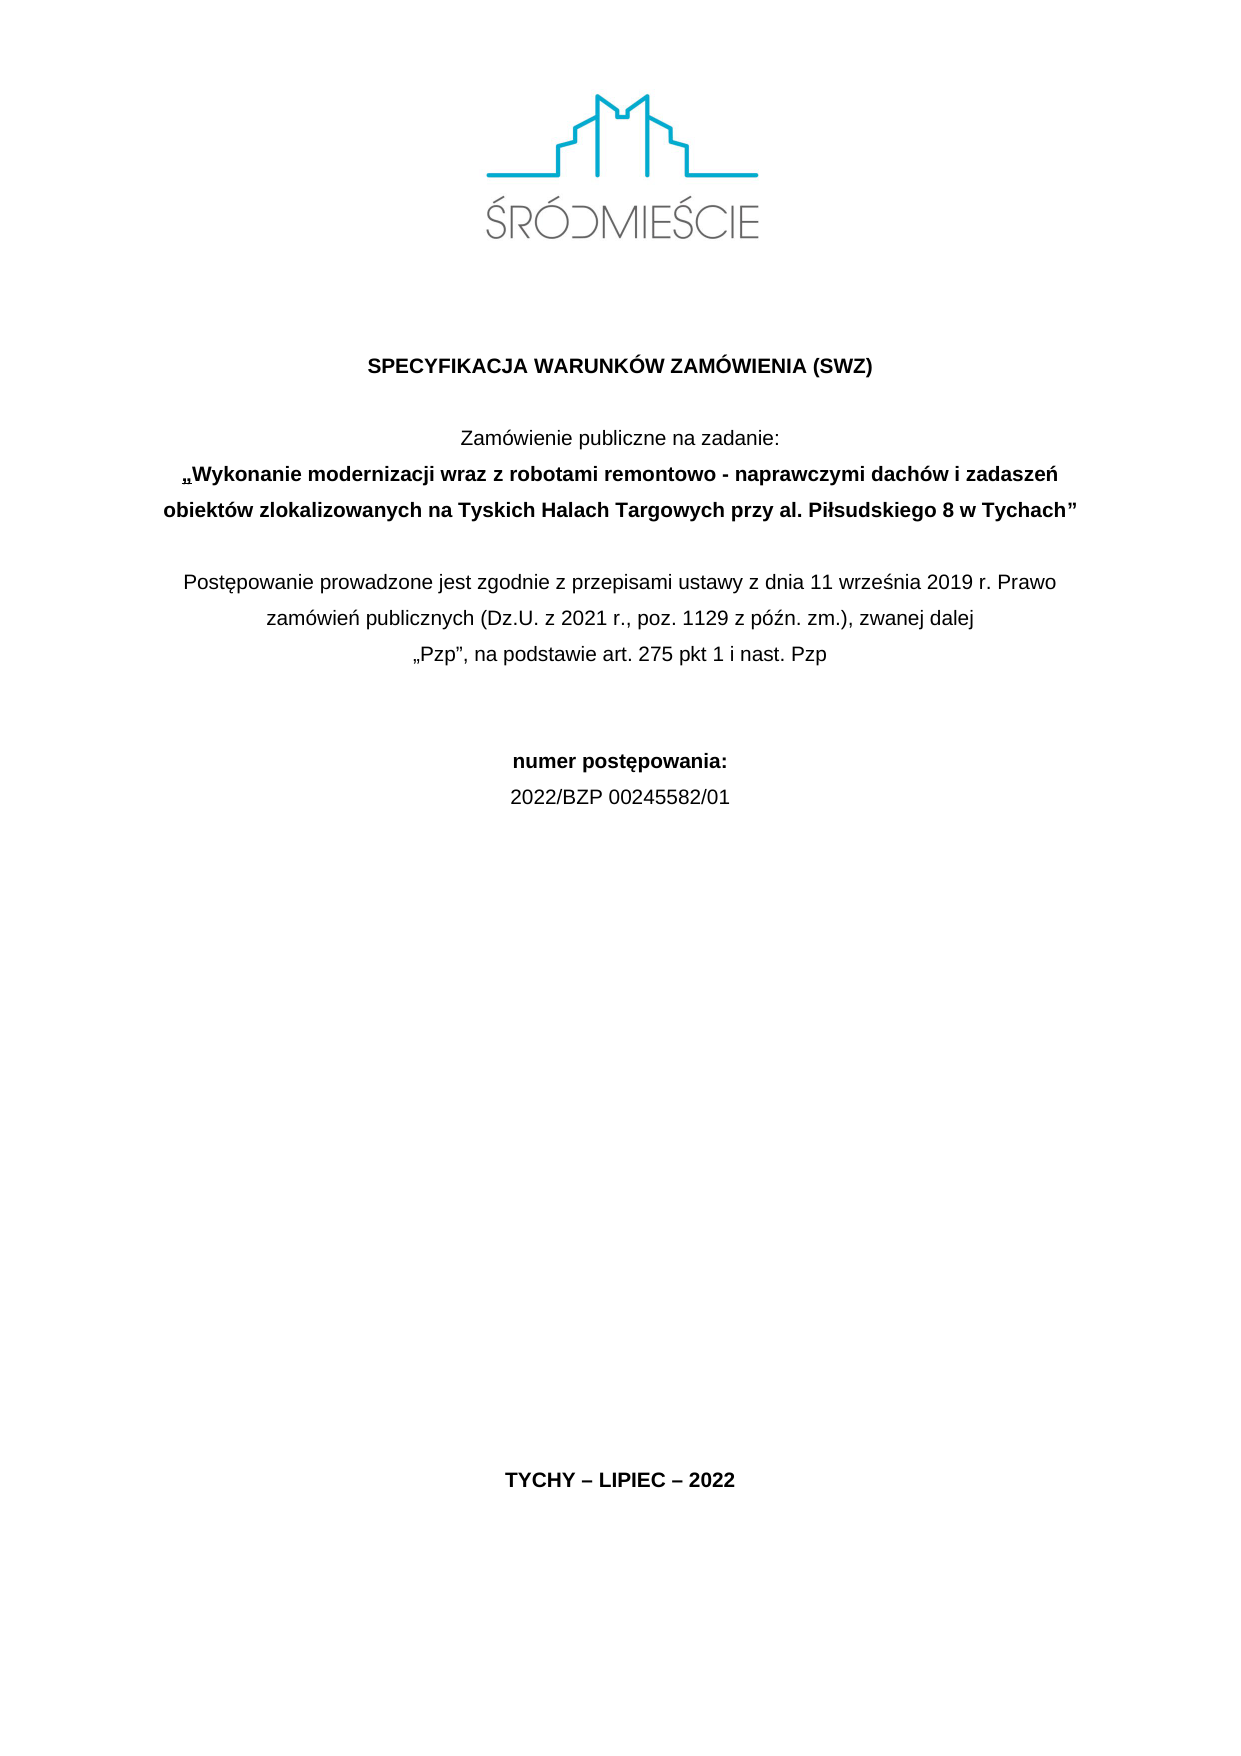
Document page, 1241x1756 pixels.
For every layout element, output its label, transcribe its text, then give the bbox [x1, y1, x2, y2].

text numer postępowania: [148, 749, 1093, 773]
subtitle SPECYFIKACJA WARUNKÓW ZAMÓWIENIA (SWZ) [148, 354, 1093, 378]
text 2022/BZP 00245582/01 [148, 785, 1093, 809]
text „Pzp”, na podstawie art. 275 pkt 1 i nast. Pzp [148, 641, 1093, 665]
text „Wykonanie modernizacji wraz z robotami remontowo - naprawczymi dachów i zadaszeń obiektów zlokalizowanych na Tyskich Halach Targowych przy al. Piłsudskiego 8 w Tychach” [148, 462, 1093, 522]
picture [450, 73, 790, 282]
text Zamówienie publiczne na zadanie: [148, 426, 1093, 450]
text Postępowanie prowadzone jest zgodnie z przepisami ustawy z dnia 11 września 2019 r. Prawo zamówień publicznych (Dz.U. z 2021 r., poz. 1129 z późn. zm.), zwanej dalej [148, 569, 1093, 629]
text TYCHY – LIPIEC – 2022 [148, 1468, 1093, 1492]
